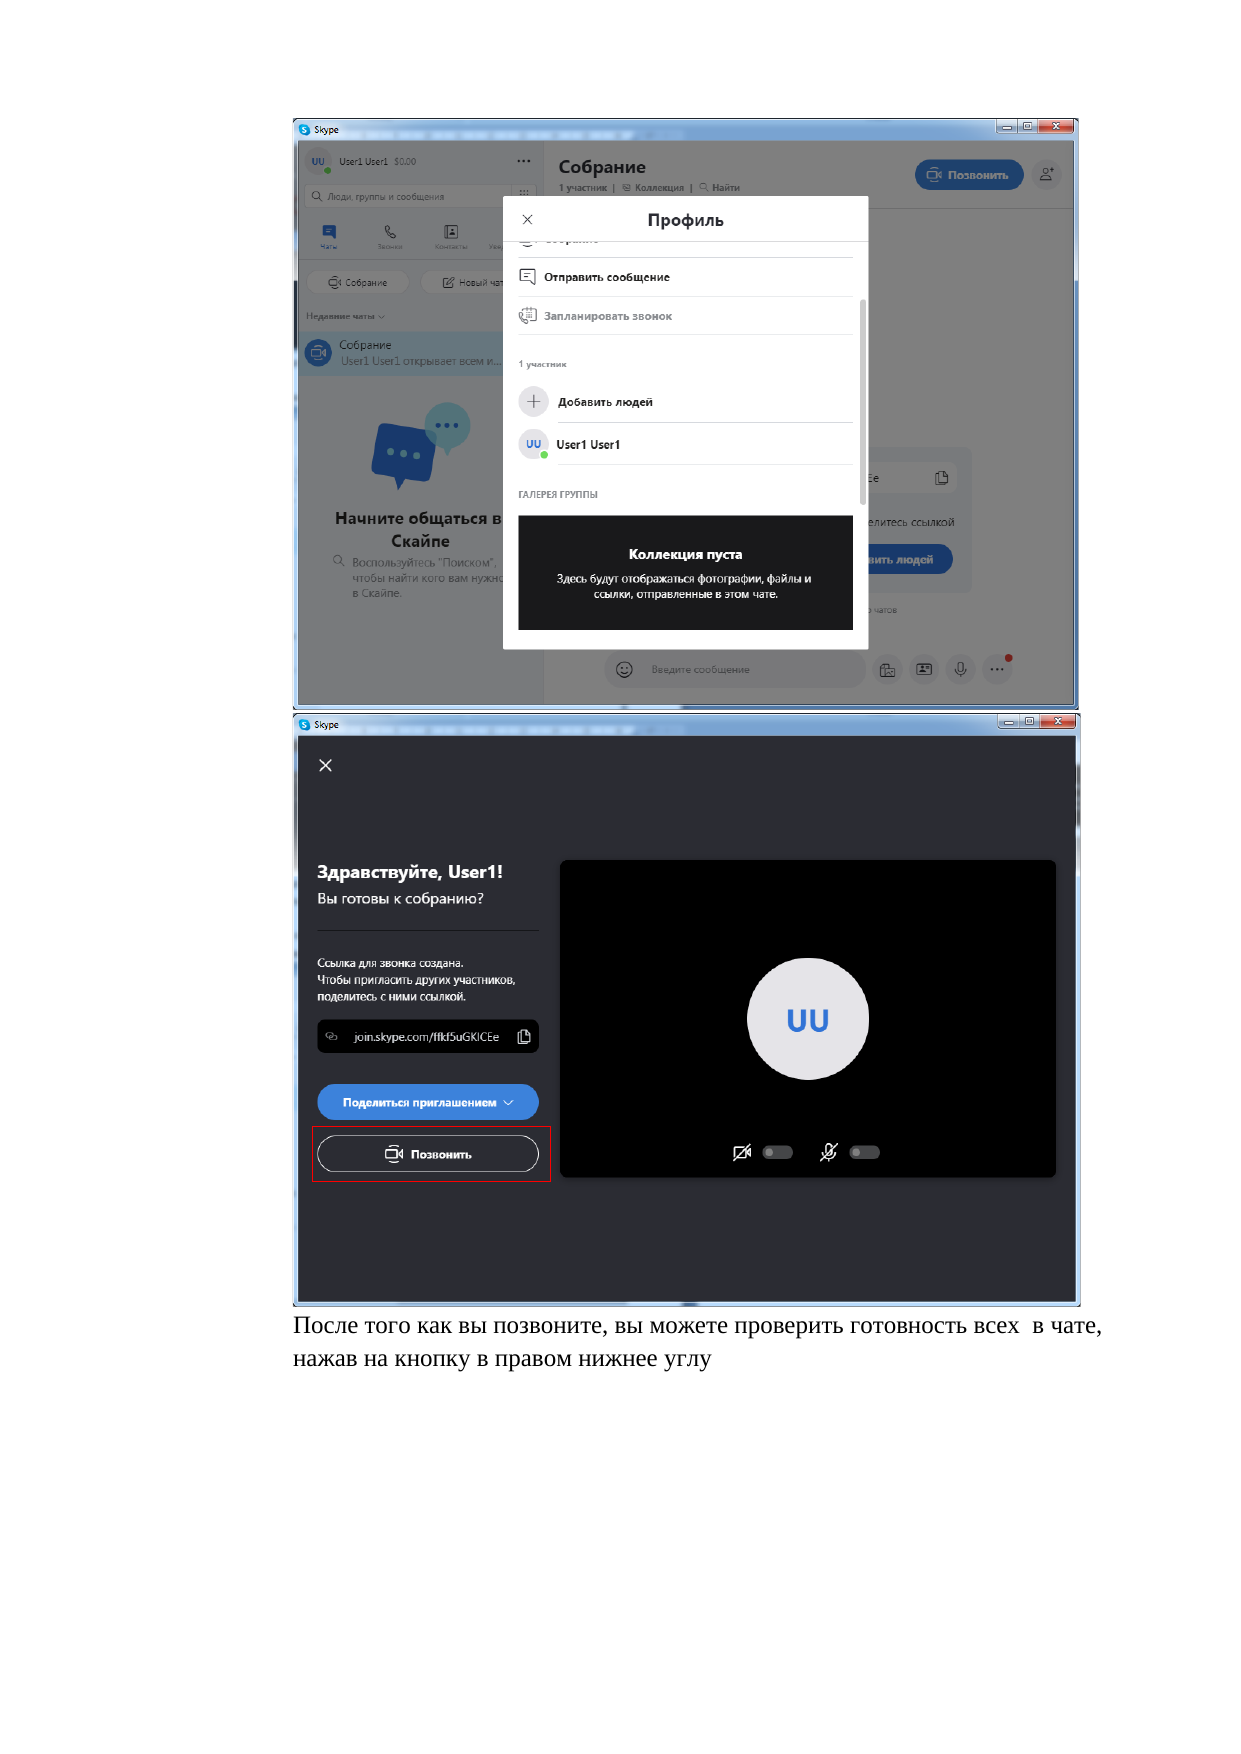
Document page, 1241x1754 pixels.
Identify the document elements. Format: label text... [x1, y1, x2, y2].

picture [292, 713, 1081, 1307]
picture [292, 118, 1079, 710]
list После того как вы позвоните, вы можете проверить готовность всех в чате, нажав на кнопку в правом нижнее углу [293, 1310, 1152, 1372]
